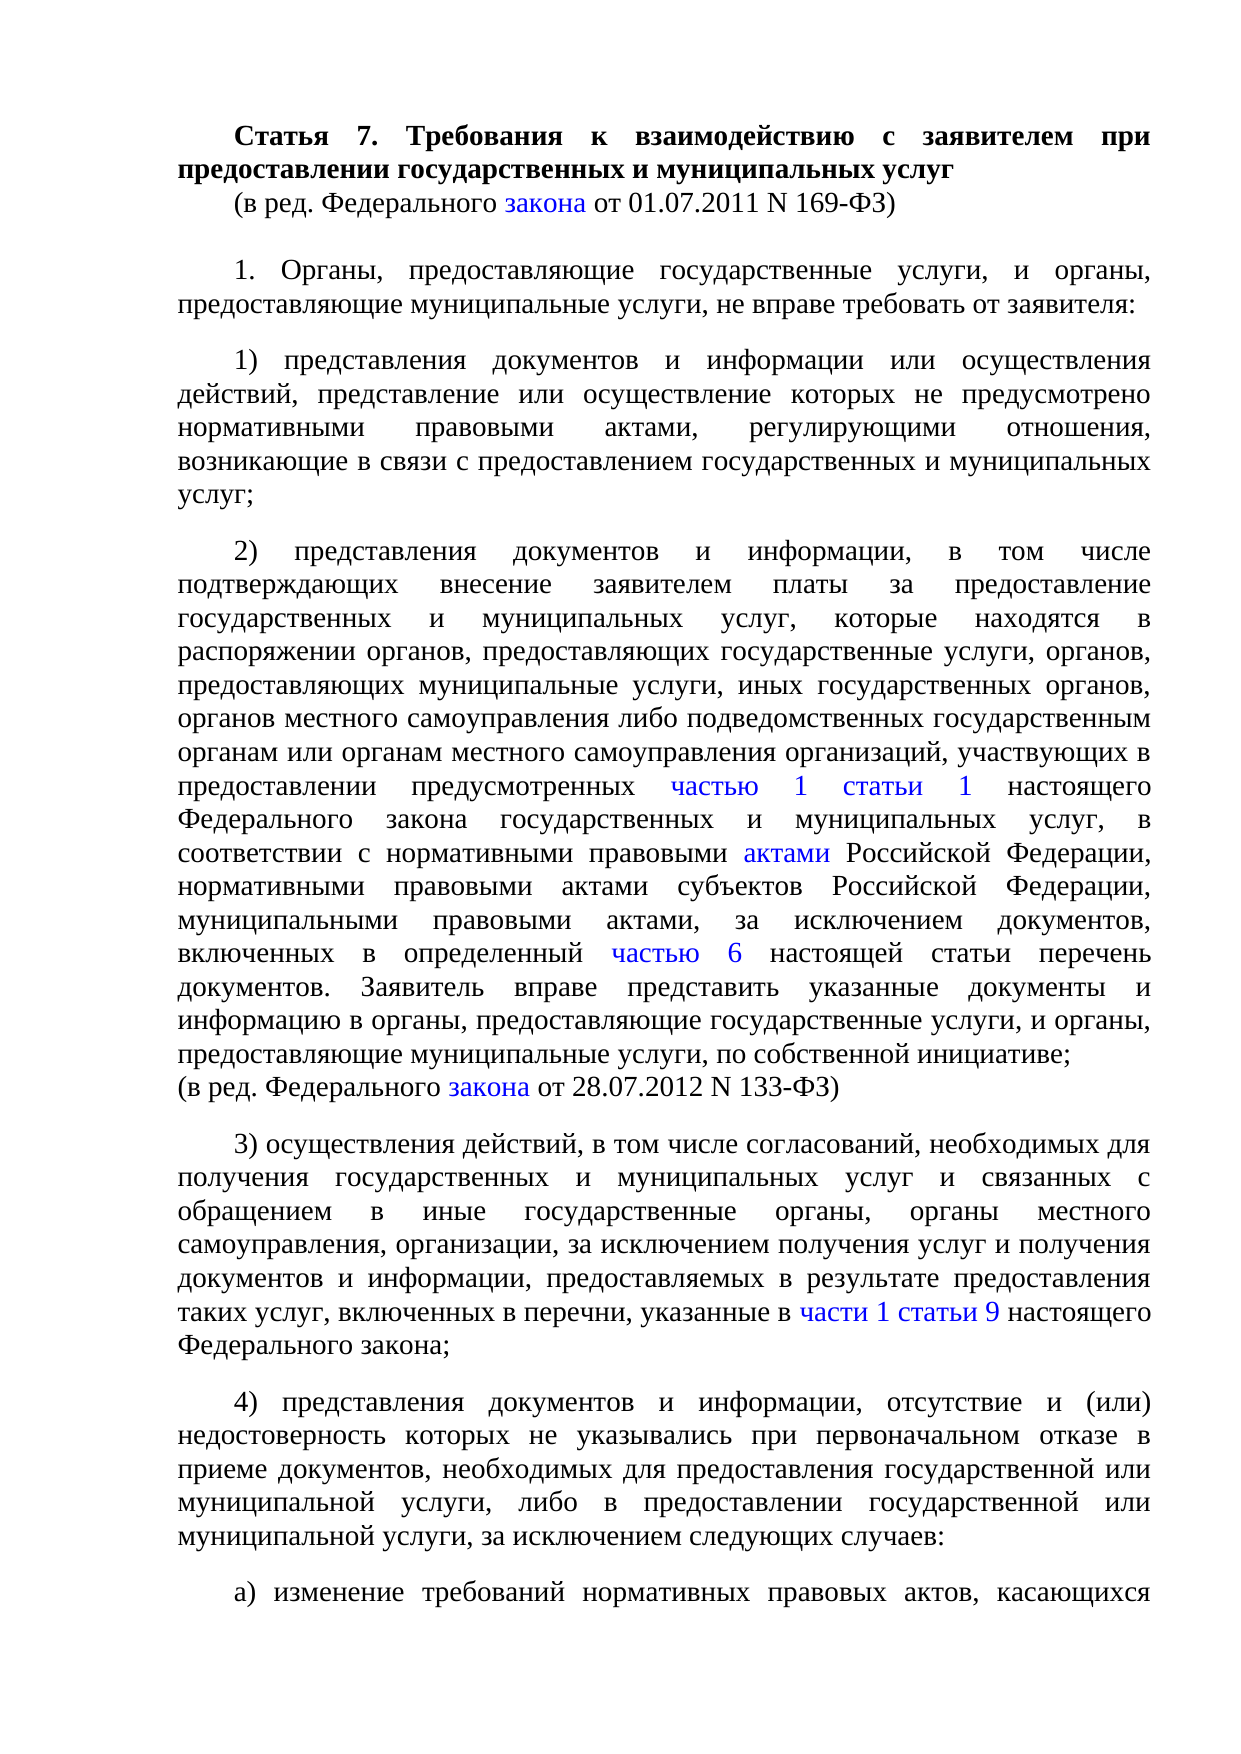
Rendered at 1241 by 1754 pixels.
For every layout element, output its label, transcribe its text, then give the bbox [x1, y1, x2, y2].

text 2) представления документов и информации, в том числе подтверждающих внесение заявителем платы за предоставление государственных и муниципальных услуг, которые находятся в распоряжении органов, предоставляющих государственные услуги, органов, предоставляющих муниципальные услуги, иных государственных органов, органов местного самоуправления либо подведомственных государственным органам или органам местного самоуправления организаций, участвующих в предоставлении предусмотренных частью 1 статьи 1 настоящего Федерального закона государственных и муниципальных услуг, в соответствии с нормативными правовыми актами Российской Федерации, нормативными правовыми актами субъектов Российской Федерации, муниципальными правовыми актами, за исключением документов, включенных в определенный частью 6 настоящей статьи перечень документов. Заявитель вправе представить указанные документы и информацию в органы, предоставляющие государственные услуги, и органы, предоставляющие муниципальные услуги, по собственной инициативе; [177, 533, 1152, 1069]
text 4) представления документов и информации, отсутствие и (или) недостоверность которых не указывались при первоначальном отказе в приеме документов, необходимых для предоставления государственной или муниципальной услуги, либо в предоставлении государственной или муниципальной услуги, за исключением следующих случаев: [177, 1384, 1152, 1551]
text 1) представления документов и информации или осуществления действий, представление или осуществление которых не предусмотрено нормативными правовыми актами, регулирующими отношения, возникающие в связи с предоставлением государственных и муниципальных услуг; [177, 342, 1152, 510]
title Статья 7. Требования к взаимодействию с заявителем при предоставлении государственных и муниципальных услуг [177, 118, 1152, 185]
text 3) осуществления действий, в том числе согласований, необходимых для получения государственных и муниципальных услуг и связанных с обращением в иные государственные органы, органы местного самоуправления, организации, за исключением получения услуг и получения документов и информации, предоставляемых в результате предоставления таких услуг, включенных в перечни, указанные в части 1 статьи 9 настоящего Федерального закона; [177, 1126, 1152, 1361]
text (в ред. Федерального закона от 28.07.2012 N 133-ФЗ) [177, 1069, 1152, 1103]
text (в ред. Федерального закона от 01.07.2011 N 169-ФЗ) [177, 185, 1152, 219]
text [177, 1574, 1152, 1608]
text 1. Органы, предоставляющие государственные услуги, и органы, предоставляющие муниципальные услуги, не вправе требовать от заявителя: [177, 252, 1152, 319]
